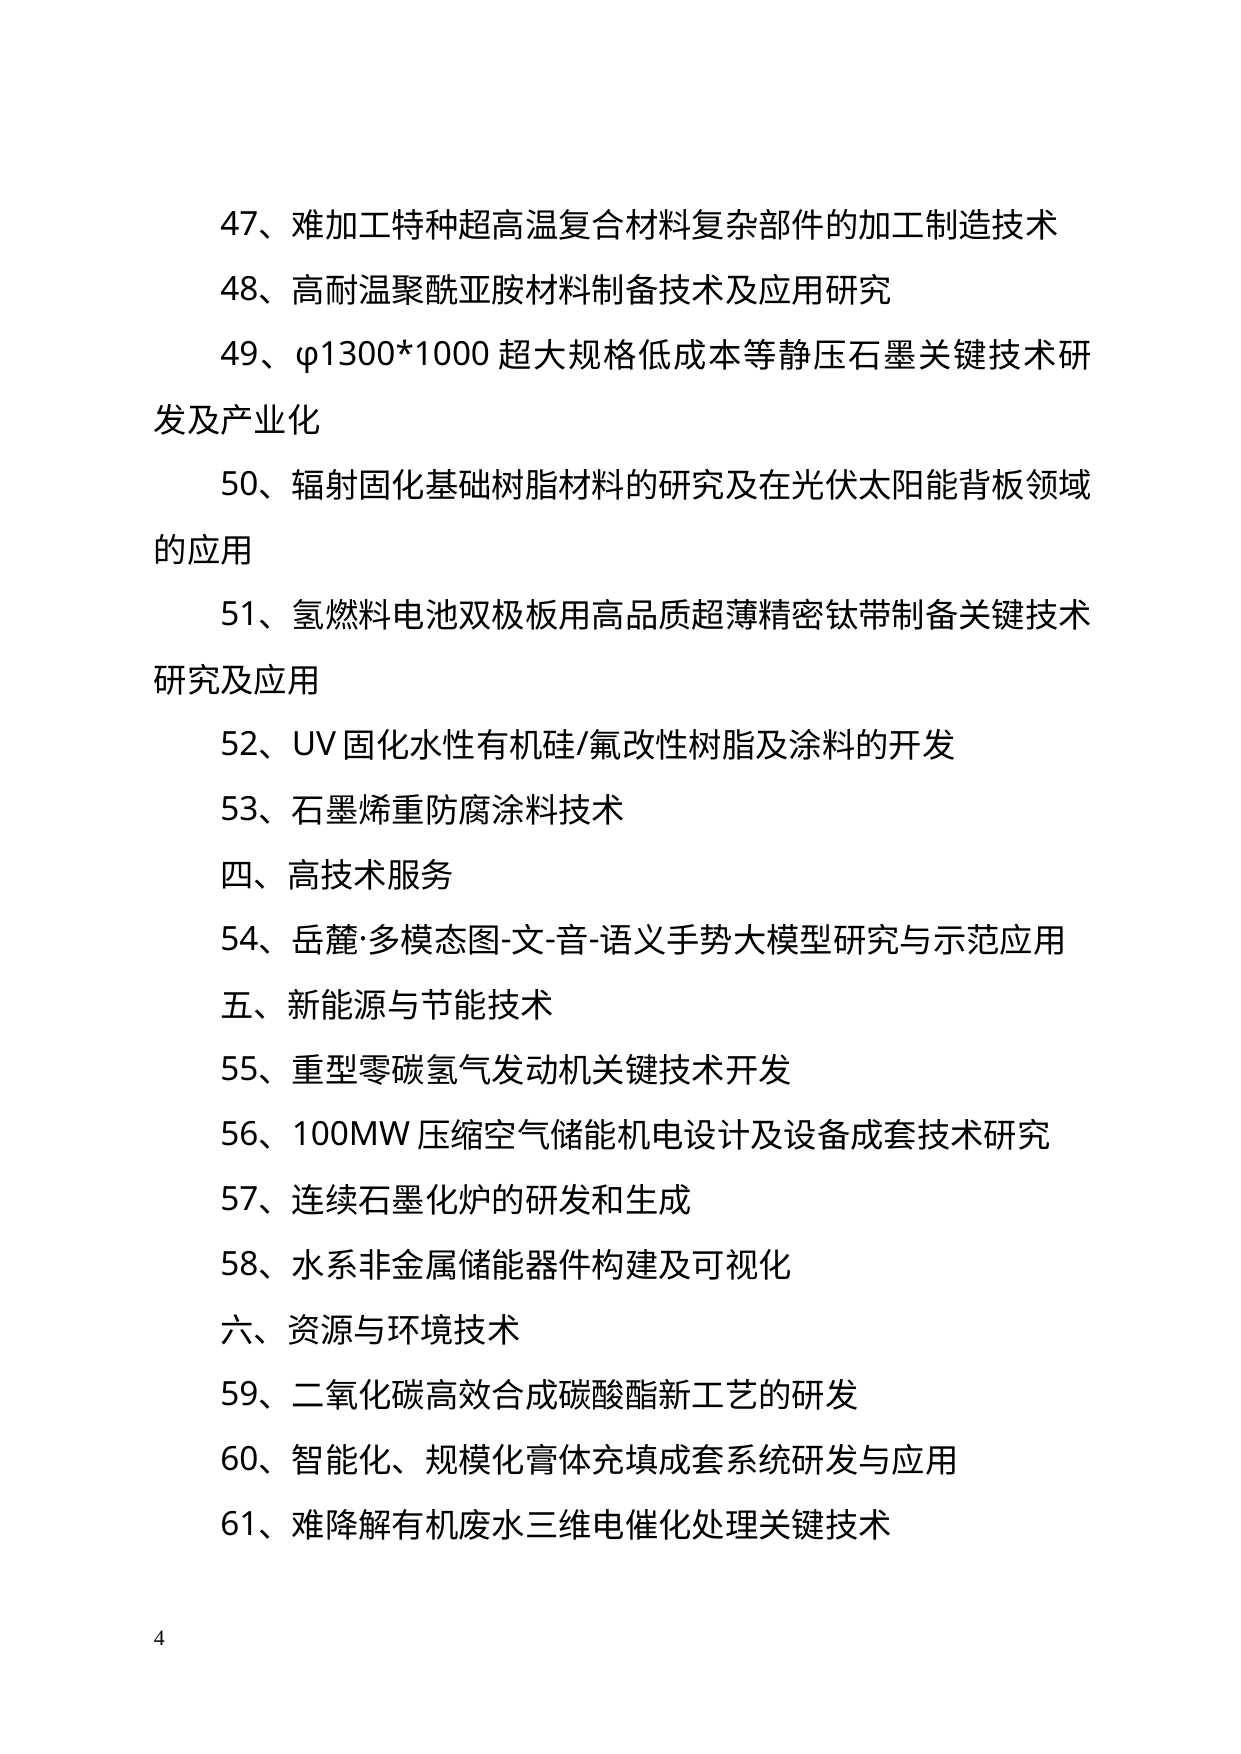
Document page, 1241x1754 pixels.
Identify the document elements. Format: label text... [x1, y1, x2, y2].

text 60、智能化、规模化膏体充填成套系统研发与应用 [153, 1425, 1092, 1490]
text 58、水系非金属储能器件构建及可视化 [153, 1230, 1092, 1295]
text 54、岳麓·多模态图-文-音-语义手势大模型研究与示范应用 [153, 905, 1092, 970]
text 五、新能源与节能技术 [153, 970, 1092, 1035]
text 47、难加工特种超高温复合材料复杂部件的加工制造技术 [153, 190, 1092, 255]
text 55、重型零碳氢气发动机关键技术开发 [153, 1035, 1092, 1100]
text 61、难降解有机废水三维电催化处理关键技术 [153, 1490, 1092, 1555]
text 四、高技术服务 [153, 840, 1092, 905]
text 53、石墨烯重防腐涂料技术 [153, 775, 1092, 840]
text 52、UV固化水性有机硅/氟改性树脂及涂料的开发 [153, 710, 1092, 775]
text 六、资源与环境技术 [153, 1295, 1092, 1360]
text 50、辐射固化基础树脂材料的研究及在光伏太阳能背板领域的应用 [153, 450, 1092, 580]
text 56、100MW压缩空气储能机电设计及设备成套技术研究 [153, 1100, 1092, 1165]
text 48、高耐温聚酰亚胺材料制备技术及应用研究 [153, 255, 1092, 320]
text 59、二氧化碳高效合成碳酸酯新工艺的研发 [153, 1360, 1092, 1425]
text 57、连续石墨化炉的研发和生成 [153, 1165, 1092, 1230]
text 49、φ1300*1000超大规格低成本等静压石墨关键技术研发及产业化 [153, 320, 1092, 450]
text 51、氢燃料电池双极板用高品质超薄精密钛带制备关键技术研究及应用 [153, 580, 1092, 710]
